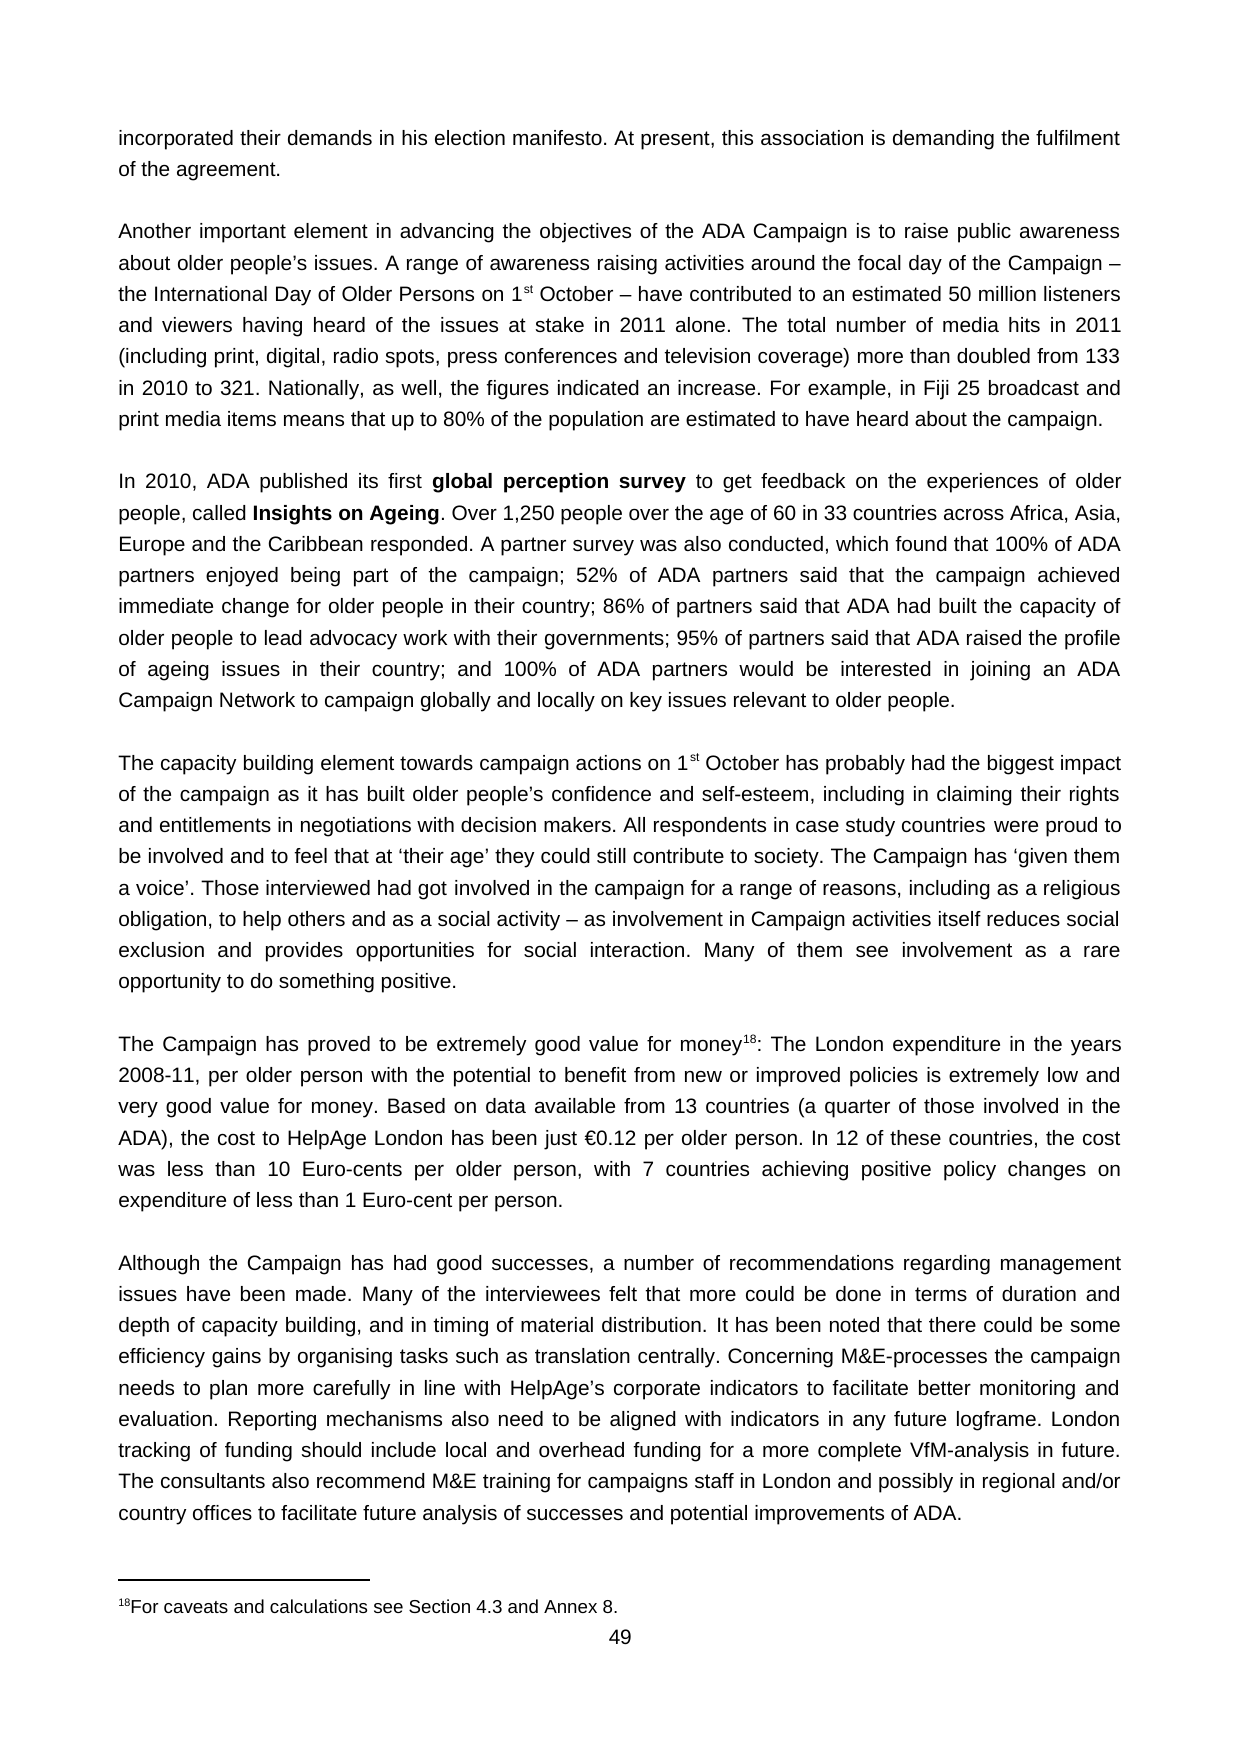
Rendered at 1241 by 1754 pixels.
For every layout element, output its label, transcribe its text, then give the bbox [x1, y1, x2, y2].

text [118, 118, 1122, 181]
text Although the Campaign has had good successes, a number of recommendations regarding management issues have been made. Many of the interviewees felt that more could be done in terms of duration and depth of capacity building, and in timing of material distribution. It has been noted that there could be some efficiency gains by organising tasks such as translation centrally. Concerning M&E-processes the campaign needs to plan more carefully in line with HelpAge’s corporate indicators to facilitate better monitoring and evaluation. Reporting mechanisms also need to be aligned with indicators in any future logframe. London tracking of funding should include local and overhead funding for a more complete VfM-analysis in future. The consultants also recommend M&E training for campaigns staff in London and possibly in regional and/or country offices to facilitate future analysis of successes and potential improvements of ADA. [118, 1243, 1122, 1524]
text In 2010, ADA published its first global perception survey to get feedback on the experiences of older people, called Insights on Ageing. Over 1,250 people over the age of 60 in 33 countries across Africa, Asia, Europe and the Caribbean responded. A partner survey was also conducted, which found that 100% of ADA partners enjoyed being part of the campaign; 52% of ADA partners said that the campaign achieved immediate change for older people in their country; 86% of partners said that ADA had built the capacity of older people to lead advocacy work with their governments; 95% of partners said that ADA raised the profile of ageing issues in their country; and 100% of ADA partners would be interested in joining an ADA Campaign Network to campaign globally and locally on key issues relevant to older people. [118, 462, 1122, 712]
text Another important element in advancing the objectives of the ADA Campaign is to raise public awareness about older people’s issues. A range of awareness raising activities around the focal day of the Campaign – the International Day of Older Persons on 1st October – have contributed to an estimated 50 million listeners and viewers having heard of the issues at stake in 2011 alone. The total number of media hits in 2011 (including print, digital, radio spots, press conferences and television coverage) more than doubled from 133 in 2010 to 321. Nationally, as well, the figures indicated an increase. For example, in Fiji 25 broadcast and print media items means that up to 80% of the population are estimated to have heard about the campaign. [118, 212, 1122, 431]
text The Campaign has proved to be extremely good value for money: The London expenditure in the years 2008-11, per older person with the potential to benefit from new or improved policies is extremely low and very good value for money. Based on data available from 13 countries (a quarter of those involved in the ADA), the cost to HelpAge London has been just €0.12 per older person. In 12 of these countries, the cost was less than 10 Euro-cents per older person, with 7 countries achieving positive policy changes on expenditure of less than 1 Euro-cent per person. [118, 1024, 1122, 1212]
text The capacity building element towards campaign actions on 1st October has probably had the biggest impact of the campaign as it has built older people’s confidence and self-esteem, including in claiming their rights and entitlements in negotiations with decision makers. All respondents in case study countries were proud to be involved and to feel that at ‘their age’ they could still contribute to society. The Campaign has ‘given them a voice’. Those interviewed had got involved in the campaign for a range of reasons, including as a religious obligation, to help others and as a social activity – as involvement in Campaign activities itself reduces social exclusion and provides opportunities for social interaction. Many of them see involvement as a rare opportunity to do something positive. [118, 743, 1122, 993]
